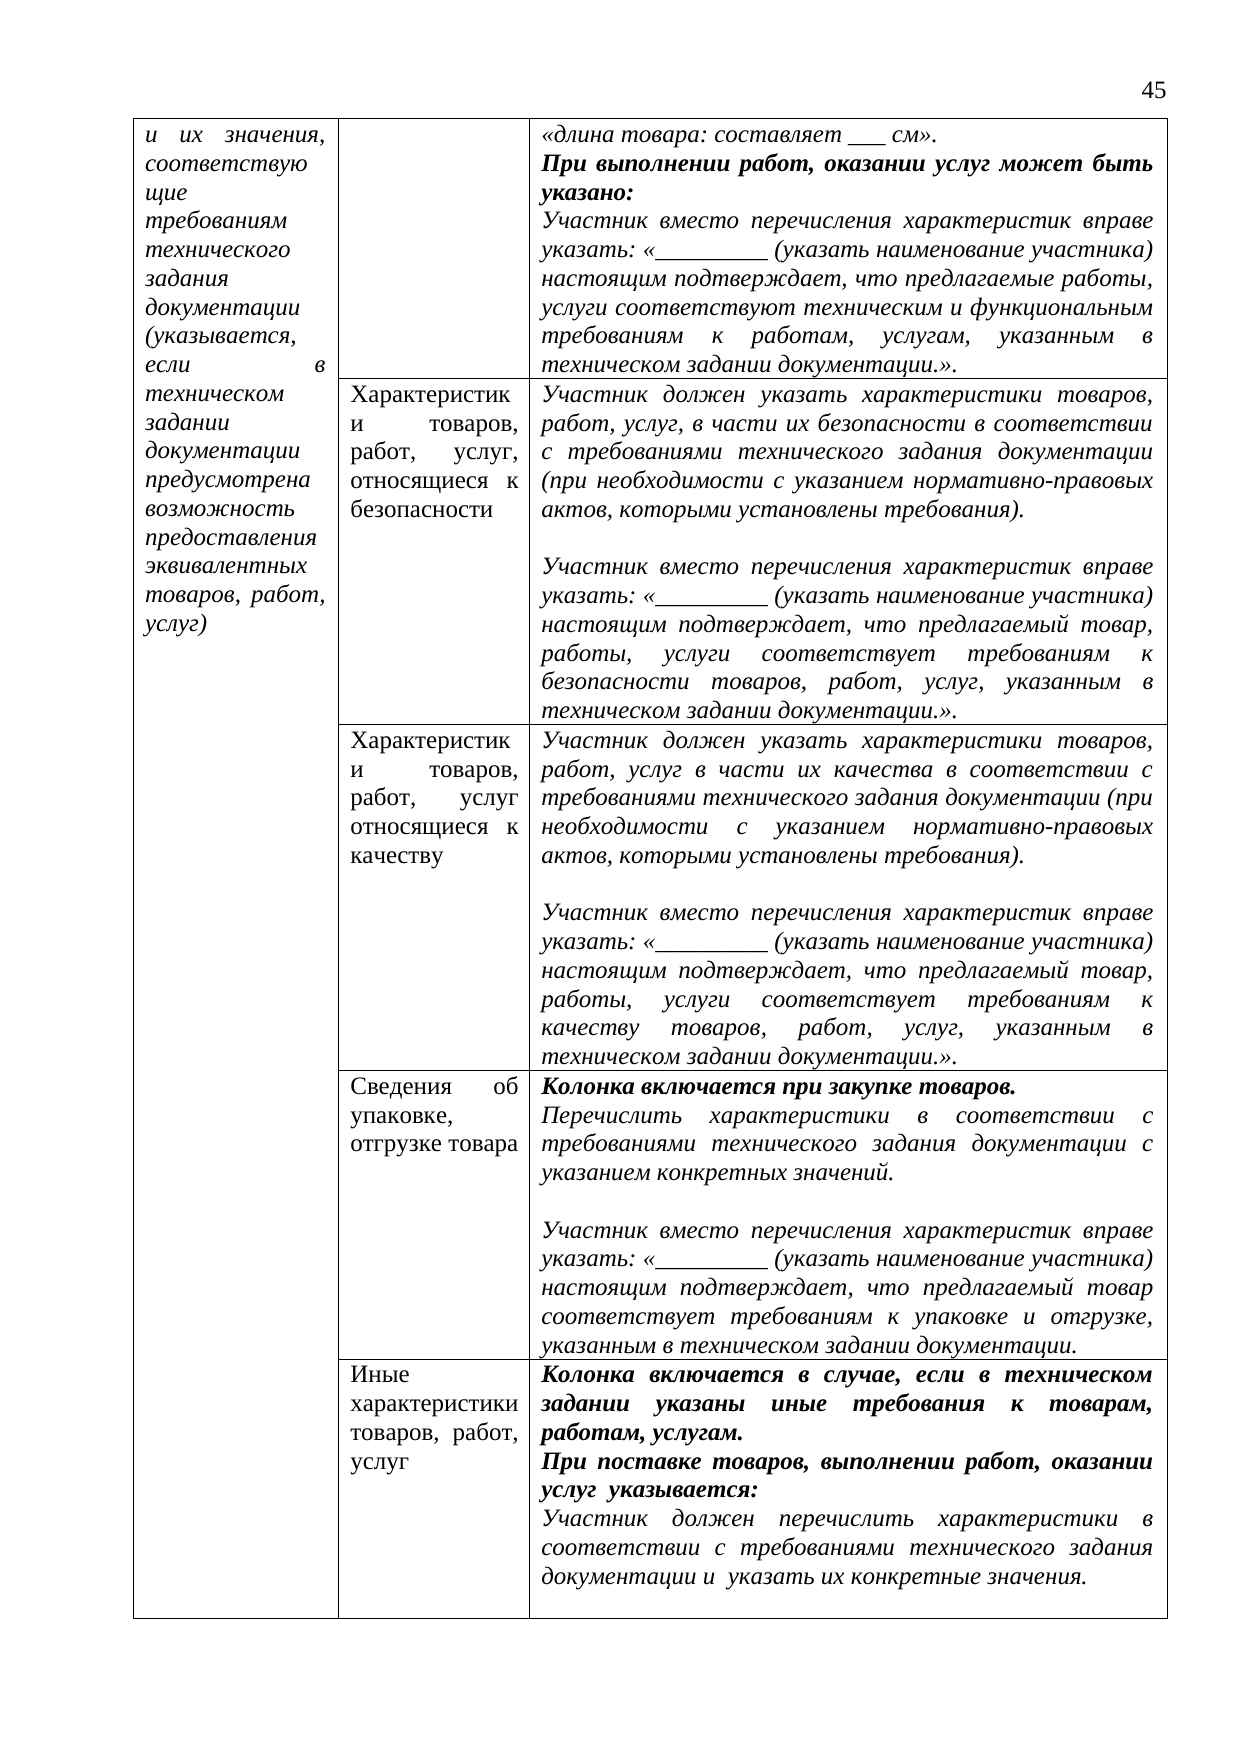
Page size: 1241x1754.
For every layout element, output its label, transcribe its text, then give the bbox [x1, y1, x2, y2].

table_cell Колонка включается при закупке товаров. Перечислить характеристики в соответствии с требованиями технического задания документации с указанием конкретных значений. Участник вместо перечисления характеристик вправе указать: «_________ (указать наименование участника) настоящим подтверждает, что предлагаемый товар соответствует требованиям к упаковке и отгрузке, указанным в техническом задании документации. [530, 1071, 1167, 1358]
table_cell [339, 1360, 529, 1618]
table_cell Характеристики товаров, работ, услуг, относящиеся к безопасности [339, 379, 529, 724]
table_cell Участник должен указать характеристики товаров, работ, услуг в части их качества в соответствии с требованиями технического задания документации (при необходимости с указанием нормативно-правовых актов, которыми установлены требования). Участник вместо перечисления характеристик вправе указать: «_________ (указать наименование участника) настоящим подтверждает, что предлагаемый товар, работы, услуги соответствует требованиям к качеству товаров, работ, услуг, указанным в техническом задании документации.». [530, 725, 1167, 1070]
table_cell Сведения об упаковке, отгрузке товара [339, 1071, 529, 1358]
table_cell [530, 119, 1167, 378]
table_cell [339, 119, 529, 378]
table_cell Участник должен указать характеристики товаров, работ, услуг, в части их безопасности в соответствии с требованиями технического задания документации (при необходимости с указанием нормативно-правовых актов, которыми установлены требования). Участник вместо перечисления характеристик вправе указать: «_________ (указать наименование участника) настоящим подтверждает, что предлагаемый товар, работы, услуги соответствует требованиям к безопасности товаров, работ, услуг, указанным в техническом задании документации.». [530, 379, 1167, 724]
table_cell Характеристики товаров, работ, услуг относящиеся к качеству [339, 725, 529, 1070]
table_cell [530, 1360, 1167, 1618]
